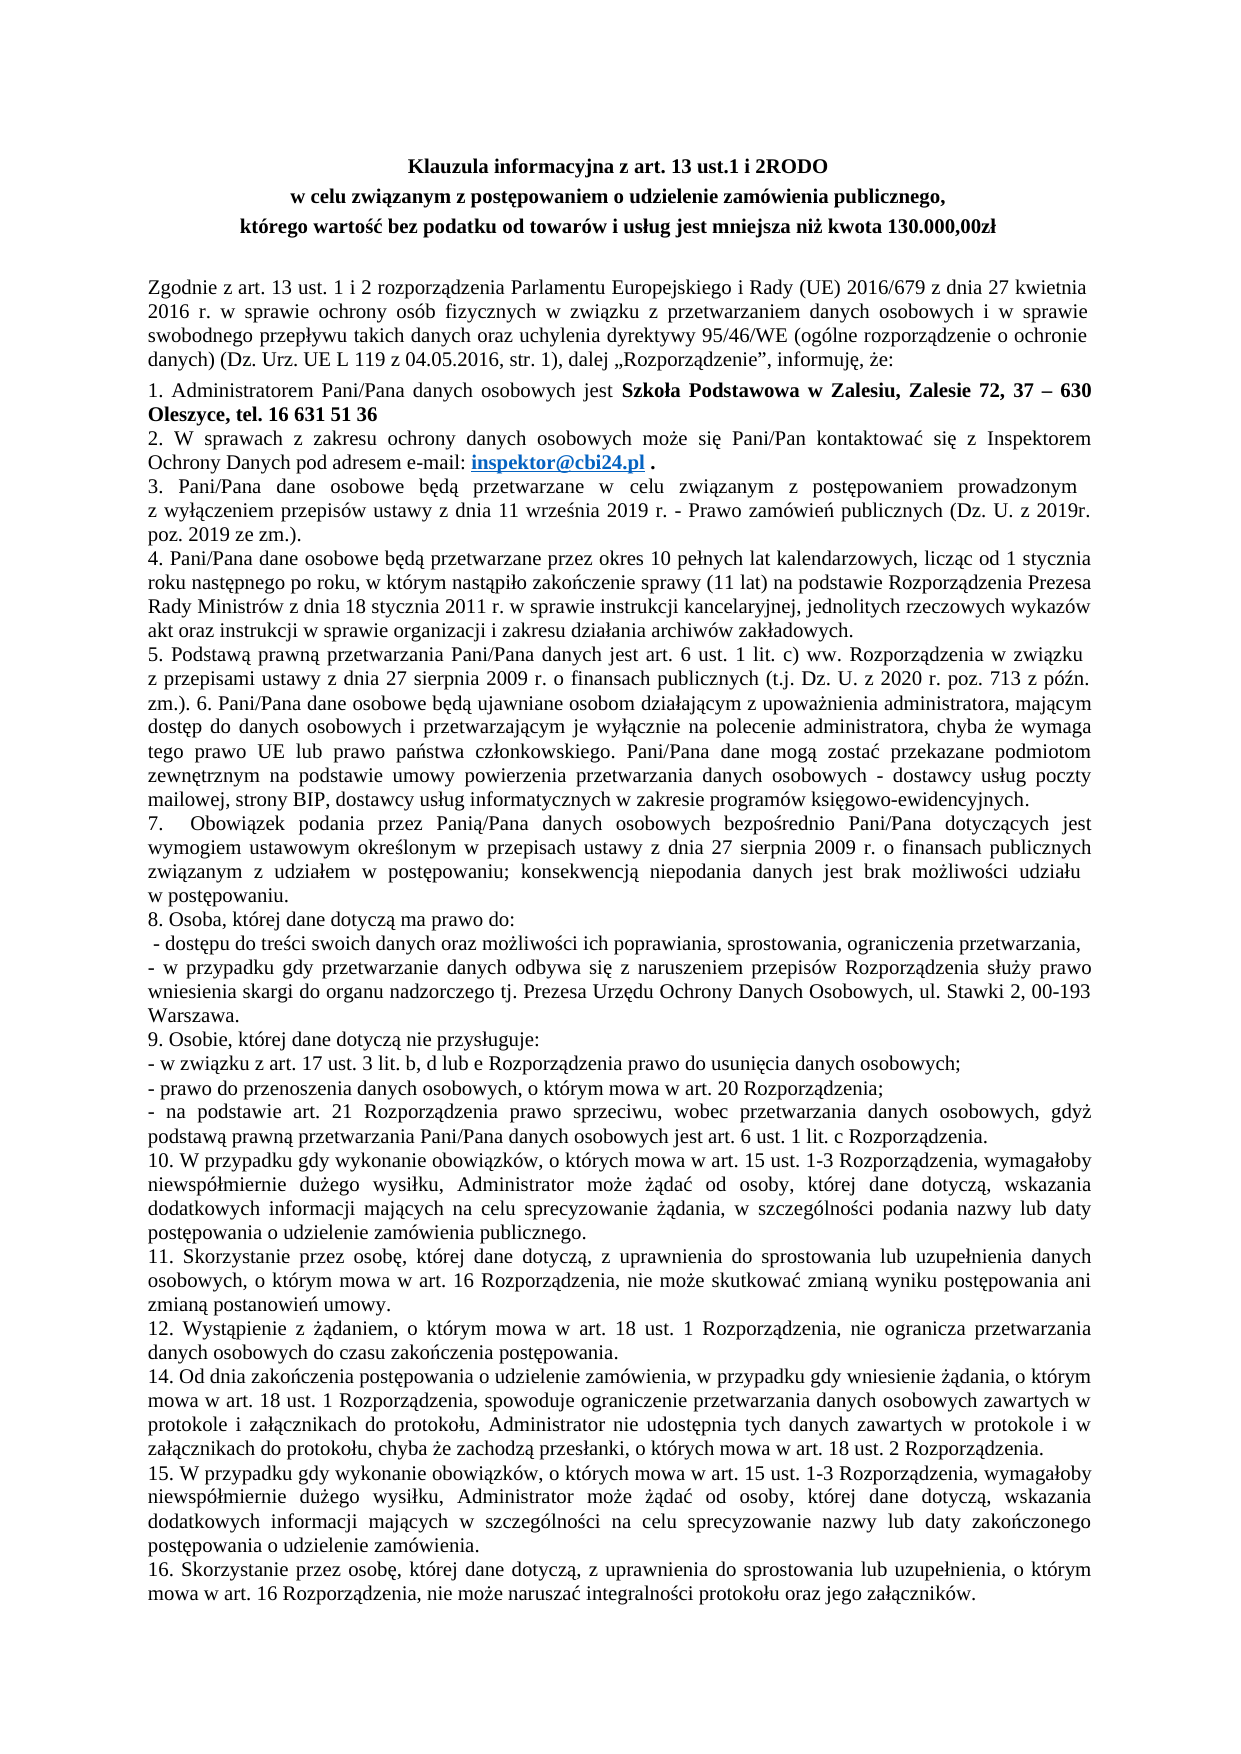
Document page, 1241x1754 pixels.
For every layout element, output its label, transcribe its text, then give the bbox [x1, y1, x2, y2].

text 11. Skorzystanie przez osobę, której dane dotyczą, z uprawnienia do sprostowania lub uzupełnienia danych osobowych, o którym mowa w art. 16 Rozporządzenia, nie może skutkować zmianą wyniku postępowania ani zmianą postanowień umowy. [148, 1244, 1093, 1316]
text w celu związanym z postępowaniem o udzielenie zamówienia publicznego, [148, 184, 1088, 208]
text - na podstawie art. 21 Rozporządzenia prawo sprzeciwu, wobec przetwarzania danych osobowych, gdyż podstawą prawną przetwarzania Pani/Pana danych osobowych jest art. 6 ust. 1 lit. c Rozporządzenia. [148, 1099, 1093, 1148]
text 12. Wystąpienie z żądaniem, o którym mowa w art. 18 ust. 1 Rozporządzenia, nie ogranicza przetwarzania danych osobowych do czasu zakończenia postępowania. [148, 1316, 1093, 1364]
text - prawo do przenoszenia danych osobowych, o którym mowa w art. 20 Rozporządzenia; [148, 1075, 1093, 1099]
text 4. Pani/Pana dane osobowe będą przetwarzane przez okres 10 pełnych lat kalendarzowych, licząc od 1 stycznia roku następnego po roku, w którym nastąpiło zakończenie sprawy (11 lat) na podstawie Rozporządzenia Prezesa Rady Ministrów z dnia 18 stycznia 2011 r. w sprawie instrukcji kancelaryjnej, jednolitych rzeczowych wykazów akt oraz instrukcji w sprawie organizacji i zakresu działania archiwów zakładowych. [148, 546, 1093, 642]
text 1. Administratorem Pani/Pana danych osobowych jest Szkoła Podstawowa w Zalesiu, Zalesie 72, 37 – 630 Oleszyce, tel. 16 631 51 36 [148, 378, 1093, 426]
text - w związku z art. 17 ust. 3 lit. b, d lub e Rozporządzenia prawo do usunięcia danych osobowych; [148, 1051, 1093, 1075]
text 16. Skorzystanie przez osobę, której dane dotyczą, z uprawnienia do sprostowania lub uzupełnienia, o którym mowa w art. 16 Rozporządzenia, nie może naruszać integralności protokołu oraz jego załączników. [148, 1557, 1093, 1605]
text 14. Od dnia zakończenia postępowania o udzielenie zamówienia, w przypadku gdy wniesienie żądania, o którym mowa w art. 18 ust. 1 Rozporządzenia, spowoduje ograniczenie przetwarzania danych osobowych zawartych w protokole i załącznikach do protokołu, Administrator nie udostępnia tych danych zawartych w protokole i w załącznikach do protokołu, chyba że zachodzą przesłanki, o których mowa w art. 18 ust. 2 Rozporządzenia. [148, 1364, 1093, 1460]
text 9. Osobie, której dane dotyczą nie przysługuje: [148, 1027, 1093, 1051]
text 3. Pani/Pana dane osobowe będą przetwarzane w celu związanym z postępowaniem prowadzonym z wyłączeniem przepisów ustawy z dnia 11 września 2019 r. - Prawo zamówień publicznych (Dz. U. z 2019r. poz. 2019 ze zm.). [148, 474, 1093, 546]
text 2. W sprawach z zakresu ochrony danych osobowych może się Pani/Pan kontaktować się z Inspektorem Ochrony Danych pod adresem e-mail: inspektor@cbi24.pl . [148, 426, 1093, 474]
text 5. Podstawą prawną przetwarzania Pani/Pana danych jest art. 6 ust. 1 lit. c) ww. Rozporządzenia w związku z przepisami ustawy z dnia 27 sierpnia 2009 r. o finansach publicznych (t.j. Dz. U. z 2020 r. poz. 713 z późn. zm.). 6. Pani/Pana dane osobowe będą ujawniane osobom działającym z upoważnienia administratora, mającym dostęp do danych osobowych i przetwarzającym je wyłącznie na polecenie administratora, chyba że wymaga tego prawo UE lub prawo państwa członkowskiego. Pani/Pana dane mogą zostać przekazane podmiotom zewnętrznym na podstawie umowy powierzenia przetwarzania danych osobowych - dostawcy usług poczty mailowej, strony BIP, dostawcy usług informatycznych w zakresie programów księgowo-ewidencyjnych. [148, 642, 1093, 811]
text 10. W przypadku gdy wykonanie obowiązków, o których mowa w art. 15 ust. 1-3 Rozporządzenia, wymagałoby niewspółmiernie dużego wysiłku, Administrator może żądać od osoby, której dane dotyczą, wskazania dodatkowych informacji mających na celu sprecyzowanie żądania, w szczególności podania nazwy lub daty postępowania o udzielenie zamówienia publicznego. [148, 1148, 1093, 1244]
text 8. Osoba, której dane dotyczą ma prawo do: [148, 907, 1093, 931]
text Zgodnie z art. 13 ust. 1 i 2 rozporządzenia Parlamentu Europejskiego i Rady (UE) 2016/679 z dnia 27 kwietnia 2016 r. w sprawie ochrony osób fizycznych w związku z przetwarzaniem danych osobowych i w sprawie swobodnego przepływu takich danych oraz uchylenia dyrektywy 95/46/WE (ogólne rozporządzenie o ochronie danych) (Dz. Urz. UE L 119 z 04.05.2016, str. 1), dalej „Rozporządzenie”, informuję, że: [148, 275, 1088, 371]
text 7. Obowiązek podania przez Panią/Pana danych osobowych bezpośrednio Pani/Pana dotyczących jest wymogiem ustawowym określonym w przepisach ustawy z dnia 27 sierpnia 2009 r. o finansach publicznych związanym z udziałem w postępowaniu; konsekwencją niepodania danych jest brak możliwości udziału w postępowaniu. [148, 811, 1093, 907]
text Klauzula informacyjna z art. 13 ust.1 i 2RODO [148, 154, 1088, 178]
text - dostępu do treści swoich danych oraz możliwości ich poprawiania, sprostowania, ograniczenia przetwarzania, [148, 931, 1093, 955]
text - w przypadku gdy przetwarzanie danych odbywa się z naruszeniem przepisów Rozporządzenia służy prawo wniesienia skargi do organu nadzorczego tj. Prezesa Urzędu Ochrony Danych Osobowych, ul. Stawki 2, 00-193 Warszawa. [148, 955, 1093, 1027]
text 15. W przypadku gdy wykonanie obowiązków, o których mowa w art. 15 ust. 1-3 Rozporządzenia, wymagałoby niewspółmiernie dużego wysiłku, Administrator może żądać od osoby, której dane dotyczą, wskazania dodatkowych informacji mających w szczególności na celu sprecyzowanie nazwy lub daty zakończonego postępowania o udzielenie zamówienia. [148, 1460, 1093, 1557]
text którego wartość bez podatku od towarów i usług jest mniejsza niż kwota 130.000,00zł [148, 214, 1088, 238]
